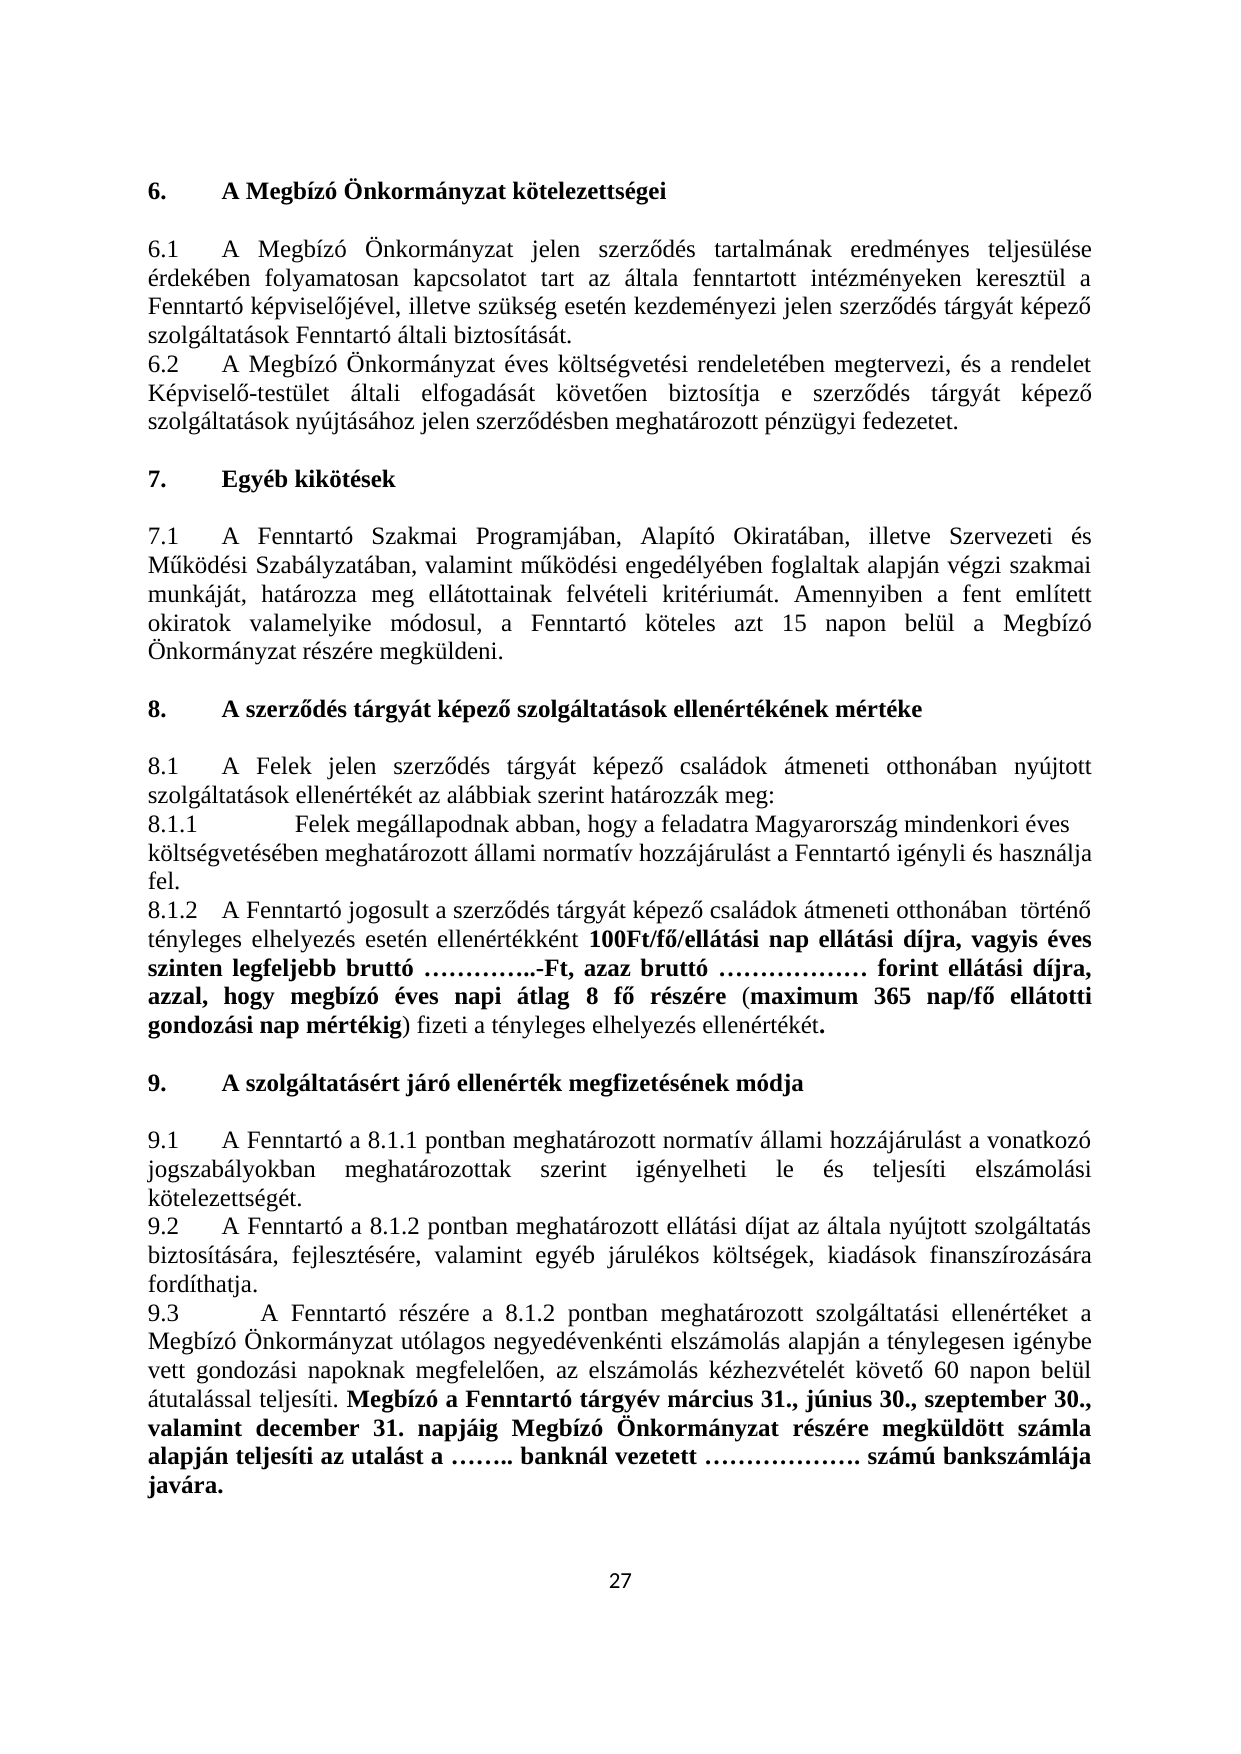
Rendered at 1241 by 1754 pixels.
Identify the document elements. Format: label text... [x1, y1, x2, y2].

list A szolgáltatásért járó ellenérték megfizetésének módja [148, 1068, 1092, 1096]
list A szerződés tárgyát képező szolgáltatások ellenértékének mértéke [148, 694, 1092, 723]
text költségvetésében meghatározott állami normatív hozzájárulást a Fenntartó igényli és használja fel. [148, 838, 1092, 895]
text 8.1 A Felek jelen szerződés tárgyát képező családok átmeneti otthonában nyújtott szolgáltatások ellenértékét az alábbiak szerint határozzák meg: [148, 751, 1092, 809]
text 7.1 A Fenntartó Szakmai Programjában, Alapító Okiratában, illetve Szervezeti és Működési Szabályzatában, valamint működési engedélyében foglaltak alapján végzi szakmai munkáját, határozza meg ellátottainak felvételi kritériumát. Amennyiben a fent említett okiratok valamelyike módosul, a Fenntartó köteles azt 15 napon belül a Megbízó Önkormányzat részére megküldeni. [148, 521, 1092, 665]
text 8.1.2 A Fenntartó jogosult a szerződés tárgyát képező családok átmeneti otthonában történő tényleges elhelyezés esetén ellenértékként 100Ft/fő/ellátási nap ellátási díjra, vagyis éves szinten legfeljebb bruttó …………..-Ft, azaz bruttó ……………… forint ellátási díjra, azzal, hogy megbízó éves napi átlag 8 fő részére (maximum 365 nap/fő ellátotti gondozási nap mértékig) fizeti a tényleges elhelyezés ellenértékét. [148, 895, 1092, 1039]
text 9.2 A Fenntartó a 8.1.2 pontban meghatározott ellátási díjat az általa nyújtott szolgáltatás biztosítására, fejlesztésére, valamint egyéb járulékos költségek, kiadások finanszírozására fordíthatja. [148, 1211, 1092, 1298]
list A Megbízó Önkormányzat kötelezettségei [148, 176, 1092, 205]
list Egyéb kikötések [148, 464, 1092, 493]
text 9.1 A Fenntartó a 8.1.1 pontban meghatározott normatív állami hozzájárulást a vonatkozó jogszabályokban meghatározottak szerint igényelheti le és teljesíti elszámolási kötelezettségét. [148, 1125, 1092, 1211]
text 9.3 A Fenntartó részére a 8.1.2 pontban meghatározott szolgáltatási ellenértéket a Megbízó Önkormányzat utólagos negyedévenkénti elszámolás alapján a ténylegesen igénybe vett gondozási napoknak megfelelően, az elszámolás kézhezvételét követő 60 napon belül átutalással teljesíti. Megbízó a Fenntartó tárgyév március 31., június 30., szeptember 30., valamint december 31. napjáig Megbízó Önkormányzat részére megküldött számla alapján teljesíti az utalást a …….. banknál vezetett ………………. számú bankszámlája javára. [148, 1298, 1092, 1499]
list Felek megállapodnak abban, hogy a feladatra Magyarország mindenkori éves [148, 809, 1092, 838]
text 6.2 A Megbízó Önkormányzat éves költségvetési rendeletében megtervezi, és a rendelet Képviselő-testület általi elfogadását követően biztosítja e szerződés tárgyát képező szolgáltatások nyújtásához jelen szerződésben meghatározott pénzügyi fedezetet. [148, 349, 1092, 435]
text 6.1 A Megbízó Önkormányzat jelen szerződés tartalmának eredményes teljesülése érdekében folyamatosan kapcsolatot tart az általa fenntartott intézményeken keresztül a Fenntartó képviselőjével, illetve szükség esetén kezdeményezi jelen szerződés tárgyát képező szolgáltatások Fenntartó általi biztosítását. [148, 234, 1092, 349]
